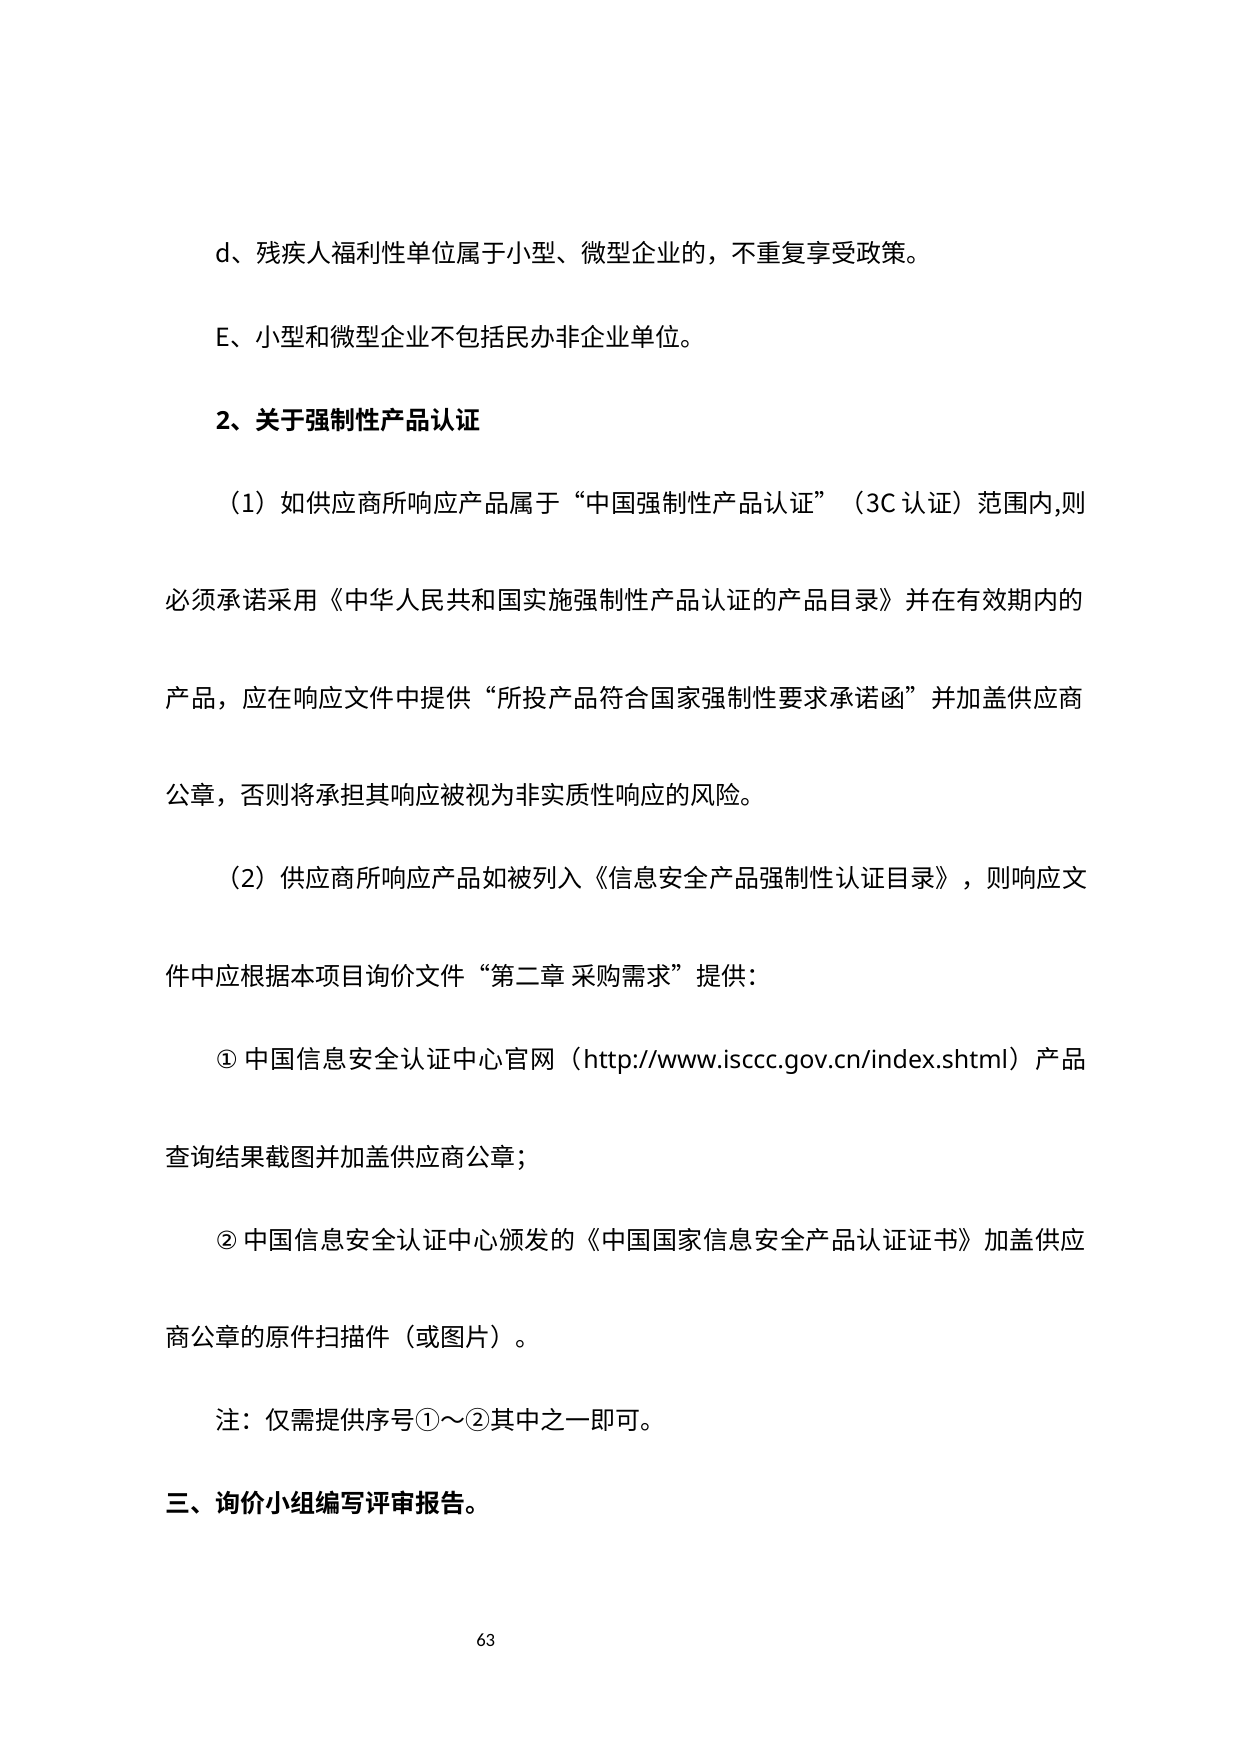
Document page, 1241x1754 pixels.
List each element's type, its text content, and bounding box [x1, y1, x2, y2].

text d、残疾人福利性单位属于小型、微型企业的，不重复享受政策。 [165, 219, 1087, 284]
text 三、询价小组编写评审报告。 [165, 1469, 1087, 1534]
text E、小型和微型企业不包括民办非企业单位。 [165, 303, 1087, 368]
text ②中国信息安全认证中心颁发的《中国国家信息安全产品认证证书》加盖供应商公章的原件扫描件（或图片）。 [165, 1206, 1087, 1368]
text （2）供应商所响应产品如被列入《信息安全产品强制性认证目录》，则响应文件中应根据本项目询价文件“第二章 采购需求”提供： [165, 844, 1087, 1007]
text 注：仅需提供序号①～②其中之一即可。 [165, 1386, 1087, 1451]
text 2、关于强制性产品认证 [165, 386, 1087, 451]
text （1）如供应商所响应产品属于“中国强制性产品认证”（3C认证）范围内,则必须承诺采用《中华人民共和国实施强制性产品认证的产品目录》并在有效期内的产品，应在响应文件中提供“所投产品符合国家强制性要求承诺函”并加盖供应商公章，否则将承担其响应被视为非实质性响应的风险。 [165, 469, 1087, 826]
text ①中国信息安全认证中心官网（http://www.isccc.gov.cn/index.shtml）产品查询结果截图并加盖供应商公章； [165, 1025, 1087, 1188]
